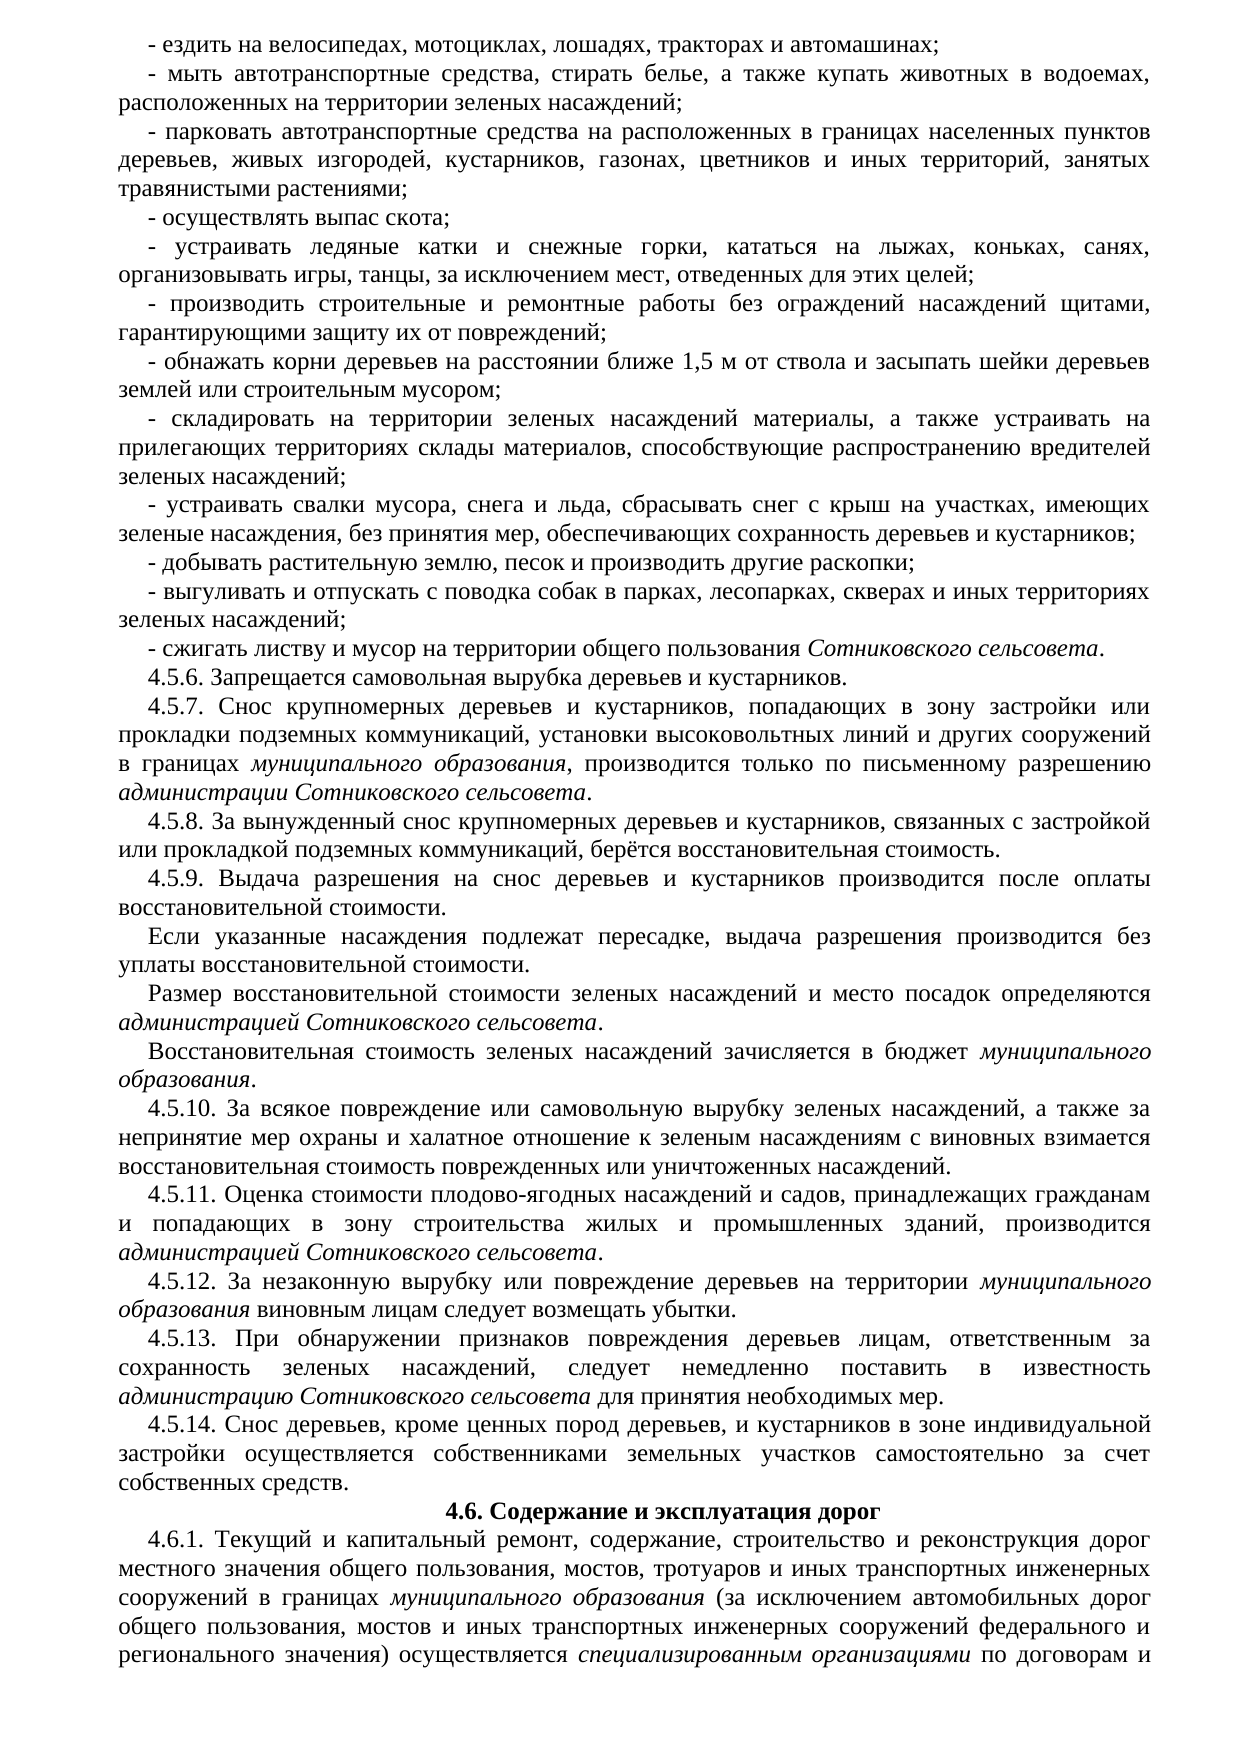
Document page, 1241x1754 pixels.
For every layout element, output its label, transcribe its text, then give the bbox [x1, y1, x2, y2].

text - сжигать листву и мусор на территории общего пользования Сотниковского сельсовета. [118, 633, 1152, 662]
text - добывать растительную землю, песок и производить другие раскопки; [118, 547, 1152, 576]
text - производить строительные и ремонтные работы без ограждений насаждений щитами, гарантирующими защиту их от повреждений; [118, 288, 1152, 346]
text 4.5.9. Выдача разрешения на снос деревьев и кустарников производится после оплаты восстановительной стоимости. [118, 863, 1152, 921]
text 4.5.11. Оценка стоимости плодово-ягодных насаждений и садов, принадлежащих гражданам и попадающих в зону строительства жилых и промышленных зданий, производится администрацией Сотниковского сельсовета. [118, 1179, 1152, 1266]
text - ездить на велосипедах, мотоциклах, лошадях, тракторах и автомашинах; [118, 29, 1152, 58]
text Если указанные насаждения подлежат пересадке, выдача разрешения производится без уплаты восстановительной стоимости. [118, 921, 1152, 978]
text 4.5.7. Снос крупномерных деревьев и кустарников, попадающих в зону застройки или прокладки подземных коммуникаций, установки высоковольтных линий и других сооружений в границах муниципального образования, производится только по письменному разрешению администрации Сотниковского сельсовета. [118, 691, 1152, 806]
text Размер восстановительной стоимости зеленых насаждений и место посадок определяются администрацией Сотниковского сельсовета. [118, 978, 1152, 1036]
text - устраивать ледяные катки и снежные горки, кататься на лыжах, коньках, санях, организовывать игры, танцы, за исключением мест, отведенных для этих целей; [118, 231, 1152, 288]
text 4.5.14. Снос деревьев, кроме ценных пород деревьев, и кустарников в зоне индивидуальной застройки осуществляется собственниками земельных участков самостоятельно за счет собственных средств. [118, 1409, 1152, 1496]
text 4.5.8. За вынужденный снос крупномерных деревьев и кустарников, связанных с застройкой или прокладкой подземных коммуникаций, берётся восстановительная стоимость. [118, 806, 1152, 863]
text 4.5.10. За всякое повреждение или самовольную вырубку зеленых насаждений, а также за непринятие мер охраны и халатное отношение к зеленым насаждениям с виновных взимается восстановительная стоимость поврежденных или уничтоженных насаждений. [118, 1093, 1152, 1179]
text Восстановительная стоимость зеленых насаждений зачисляется в бюджет муниципального образования. [118, 1036, 1152, 1093]
text 4.6. Содержание и эксплуатация дорог [118, 1496, 1152, 1524]
text - мыть автотранспортные средства, стирать белье, а также купать животных в водоемах, расположенных на территории зеленых насаждений; [118, 58, 1152, 116]
text - парковать автотранспортные средства на расположенных в границах населенных пунктов деревьев, живых изгородей, кустарников, газонах, цветников и иных территорий, занятых травянистыми растениями; [118, 116, 1152, 202]
text 4.5.12. За незаконную вырубку или повреждение деревьев на территории муниципального образования виновным лицам следует возмещать убытки. [118, 1266, 1152, 1323]
text - обнажать корни деревьев на расстоянии ближе от ствола и засыпать шейки деревьев землей или строительным мусором; [118, 346, 1152, 403]
text - складировать на территории зеленых насаждений материалы, а также устраивать на прилегающих территориях склады материалов, способствующие распространению вредителей зеленых насаждений; [118, 403, 1152, 489]
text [118, 1524, 1152, 1668]
text 4.5.6. Запрещается самовольная вырубка деревьев и кустарников. [118, 662, 1152, 691]
text - осуществлять выпас скота; [118, 202, 1152, 231]
text - выгуливать и отпускать с поводка собак в парках, лесопарках, скверах и иных территориях зеленых насаждений; [118, 576, 1152, 633]
text - устраивать свалки мусора, снега и льда, сбрасывать снег с крыш на участках, имеющих зеленые насаждения, без принятия мер, обеспечивающих сохранность деревьев и кустарников; [118, 489, 1152, 547]
text 4.5.13. При обнаружении признаков повреждения деревьев лицам, ответственным за сохранность зеленых насаждений, следует немедленно поставить в известность администрацию Сотниковского сельсовета для принятия необходимых мер. [118, 1323, 1152, 1409]
